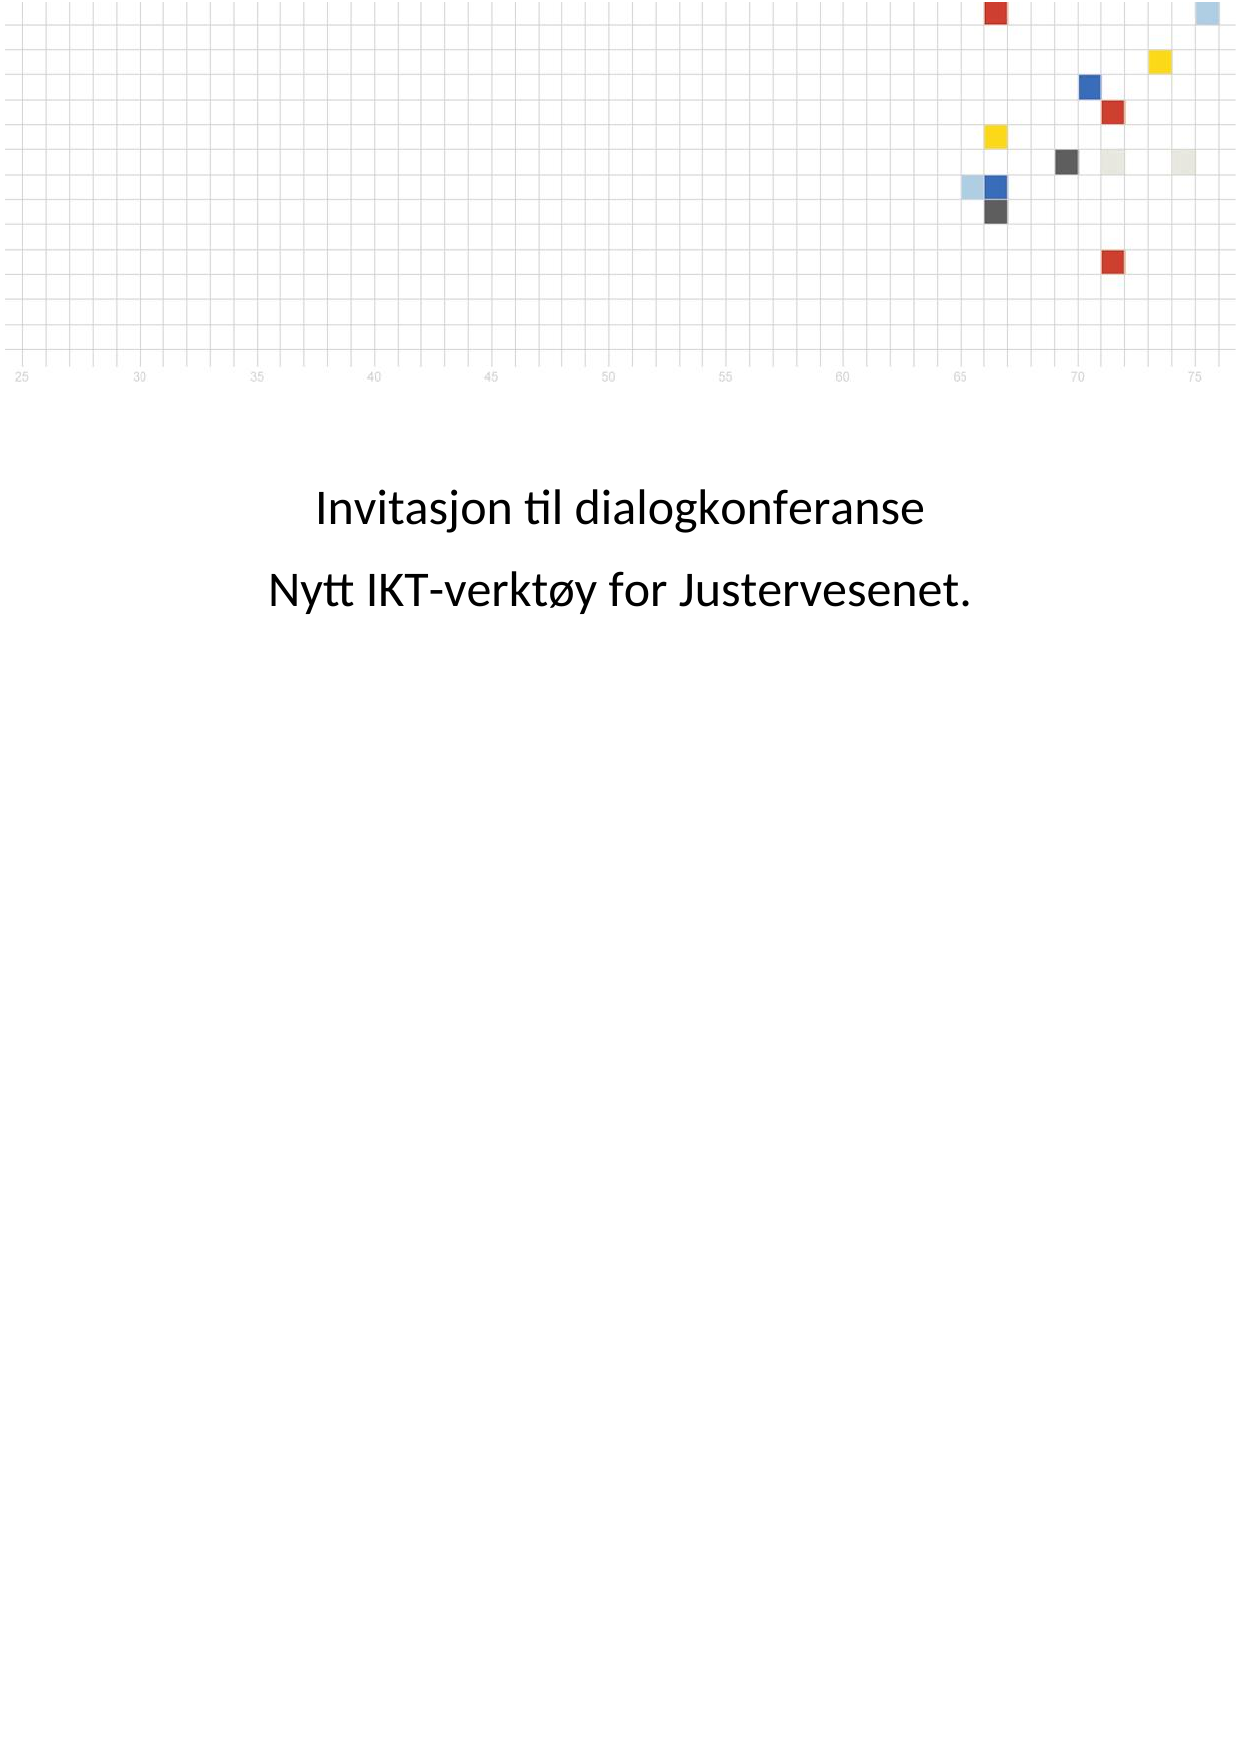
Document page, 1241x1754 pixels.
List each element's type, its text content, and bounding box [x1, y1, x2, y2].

text Invitasjon til dialogkonferanse [148, 476, 1093, 537]
picture [5, 2, 1236, 417]
text Nytt IKT-verktøy for Justervesenet. [148, 558, 1093, 619]
